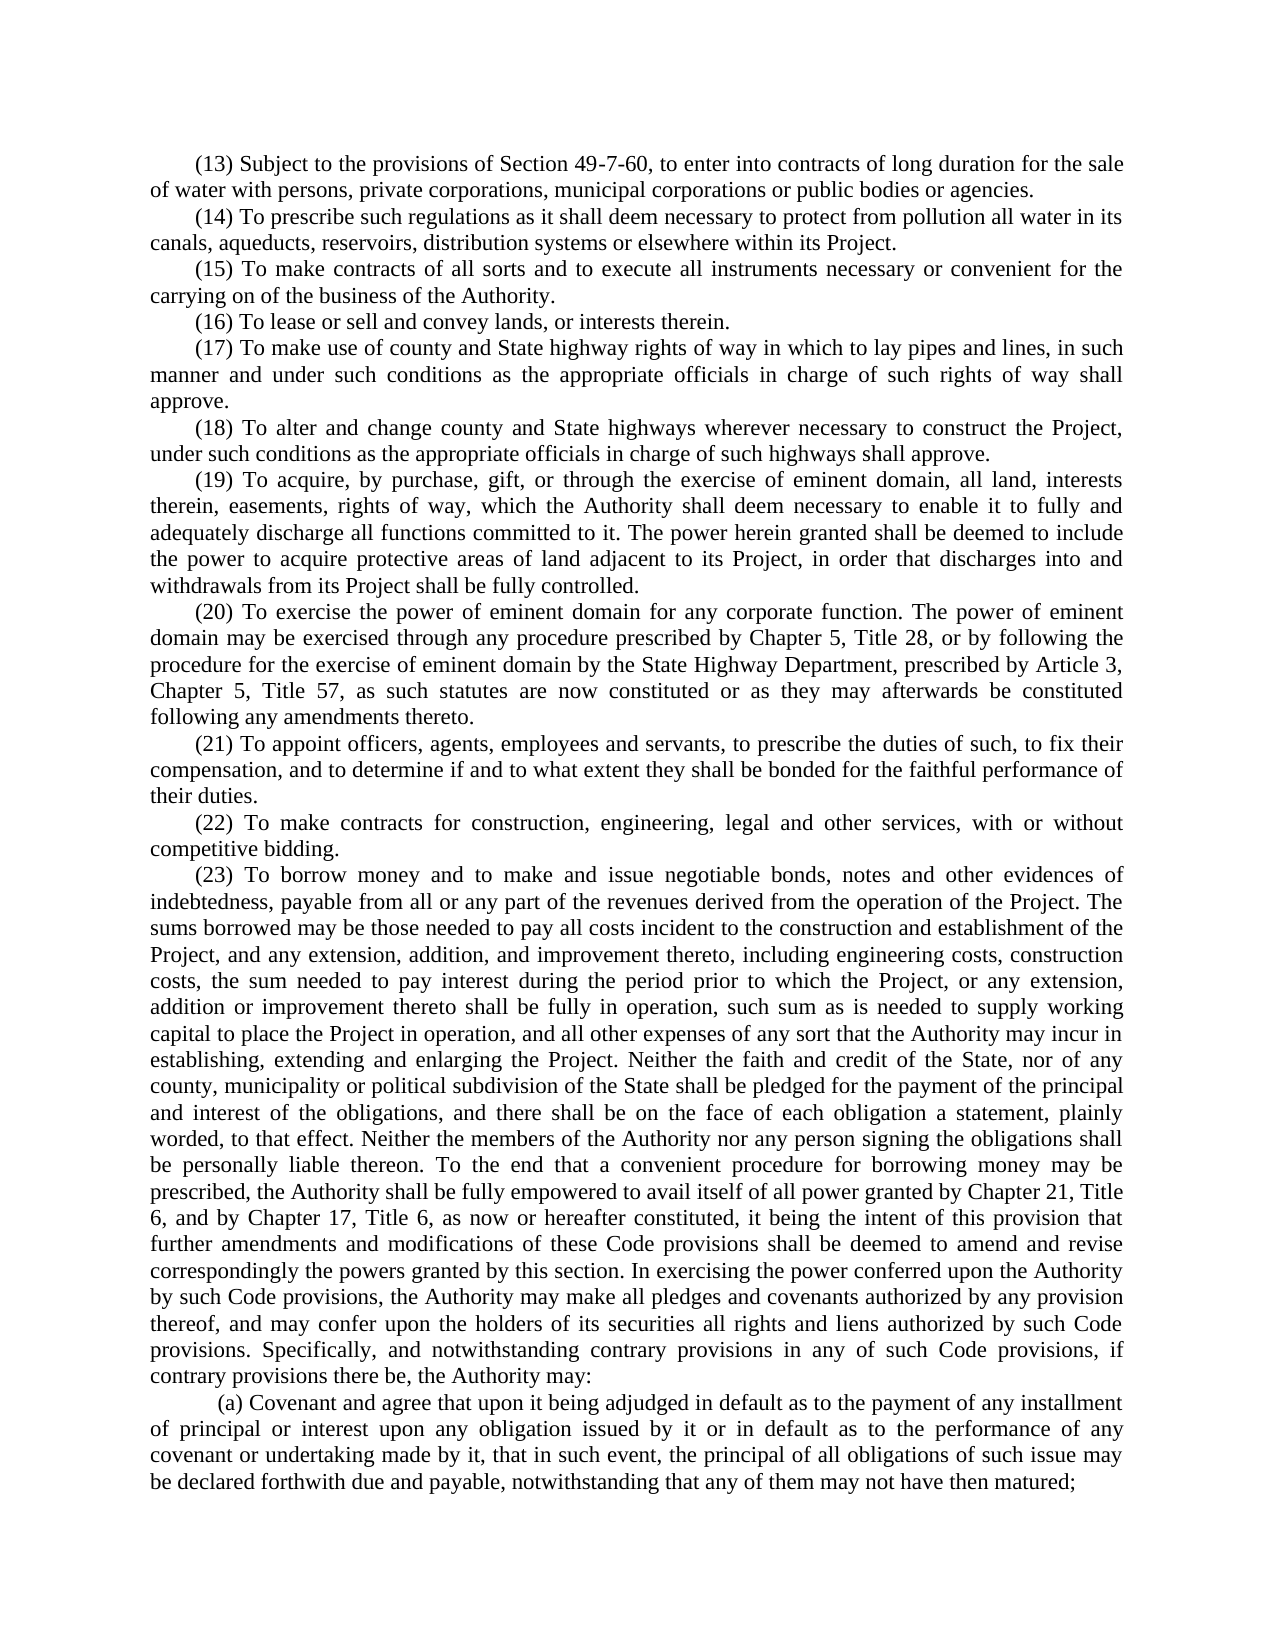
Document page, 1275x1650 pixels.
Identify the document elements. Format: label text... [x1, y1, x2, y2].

text (15) To make contracts of all sorts and to execute all instruments necessary or convenient for the carrying on of the business of the Authority. [150, 255, 1125, 308]
text (22) To make contracts for construction, engineering, legal and other services, with or without competitive bidding. [150, 809, 1125, 862]
text (a) Covenant and agree that upon it being adjudged in default as to the payment of any installment of principal or interest upon any obligation issued by it or in default as to the performance of any covenant or undertaking made by it, that in such event, the principal of all obligations of such issue may be declared forthwith due and payable, notwithstanding that any of them may not have then matured; [150, 1389, 1125, 1494]
text (21) To appoint officers, agents, employees and servants, to prescribe the duties of such, to fix their compensation, and to determine if and to what extent they shall be bonded for the faithful performance of their duties. [150, 730, 1125, 809]
text (23) To borrow money and to make and issue negotiable bonds, notes and other evidences of indebtedness, payable from all or any part of the revenues derived from the operation of the Project. The sums borrowed may be those needed to pay all costs incident to the construction and establishment of the Project, and any extension, addition, and improvement thereto, including engineering costs, construction costs, the sum needed to pay interest during the period prior to which the Project, or any extension, addition or improvement thereto shall be fully in operation, such sum as is needed to supply working capital to place the Project in operation, and all other expenses of any sort that the Authority may incur in establishing, extending and enlarging the Project. Neither the faith and credit of the State, nor of any county, municipality or political subdivision of the State shall be pledged for the payment of the principal and interest of the obligations, and there shall be on the face of each obligation a statement, plainly worded, to that effect. Neither the members of the Authority nor any person signing the obligations shall be personally liable thereon. To the end that a convenient procedure for borrowing money may be prescribed, the Authority shall be fully empowered to avail itself of all power granted by Chapter 21, Title 6, and by Chapter 17, Title 6, as now or hereafter constituted, it being the intent of this provision that further amendments and modifications of these Code provisions shall be deemed to amend and revise correspondingly the powers granted by this section. In exercising the power conferred upon the Authority by such Code provisions, the Authority may make all pledges and covenants authorized by any provision thereof, and may confer upon the holders of its securities all rights and liens authorized by such Code provisions. Specifically, and notwithstanding contrary provisions in any of such Code provisions, if contrary provisions there be, the Authority may: [150, 862, 1125, 1389]
text (20) To exercise the power of eminent domain for any corporate function. The power of eminent domain may be exercised through any procedure prescribed by Chapter 5, Title 28, or by following the procedure for the exercise of eminent domain by the State Highway Department, prescribed by Article 3, Chapter 5, Title 57, as such statutes are now constituted or as they may afterwards be constituted following any amendments thereto. [150, 598, 1125, 730]
text (18) To alter and change county and State highways wherever necessary to construct the Project, under such conditions as the appropriate officials in charge of such highways shall approve. [150, 413, 1125, 466]
text (13) Subject to the provisions of Section 49-7-60, to enter into contracts of long duration for the sale of water with persons, private corporations, municipal corporations or public bodies or agencies. [150, 150, 1125, 203]
text (17) To make use of county and State highway rights of way in which to lay pipes and lines, in such manner and under such conditions as the appropriate officials in charge of such rights of way shall approve. [150, 334, 1125, 413]
text (14) To prescribe such regulations as it shall deem necessary to protect from pollution all water in its canals, aqueducts, reservoirs, distribution systems or elsewhere within its Project. [150, 203, 1125, 255]
text (16) To lease or sell and convey lands, or interests therein. [150, 308, 1125, 334]
text (19) To acquire, by purchase, gift, or through the exercise of eminent domain, all land, interests therein, easements, rights of way, which the Authority shall deem necessary to enable it to fully and adequately discharge all functions committed to it. The power herein granted shall be deemed to include the power to acquire protective areas of land adjacent to its Project, in order that discharges into and withdrawals from its Project shall be fully controlled. [150, 466, 1125, 598]
